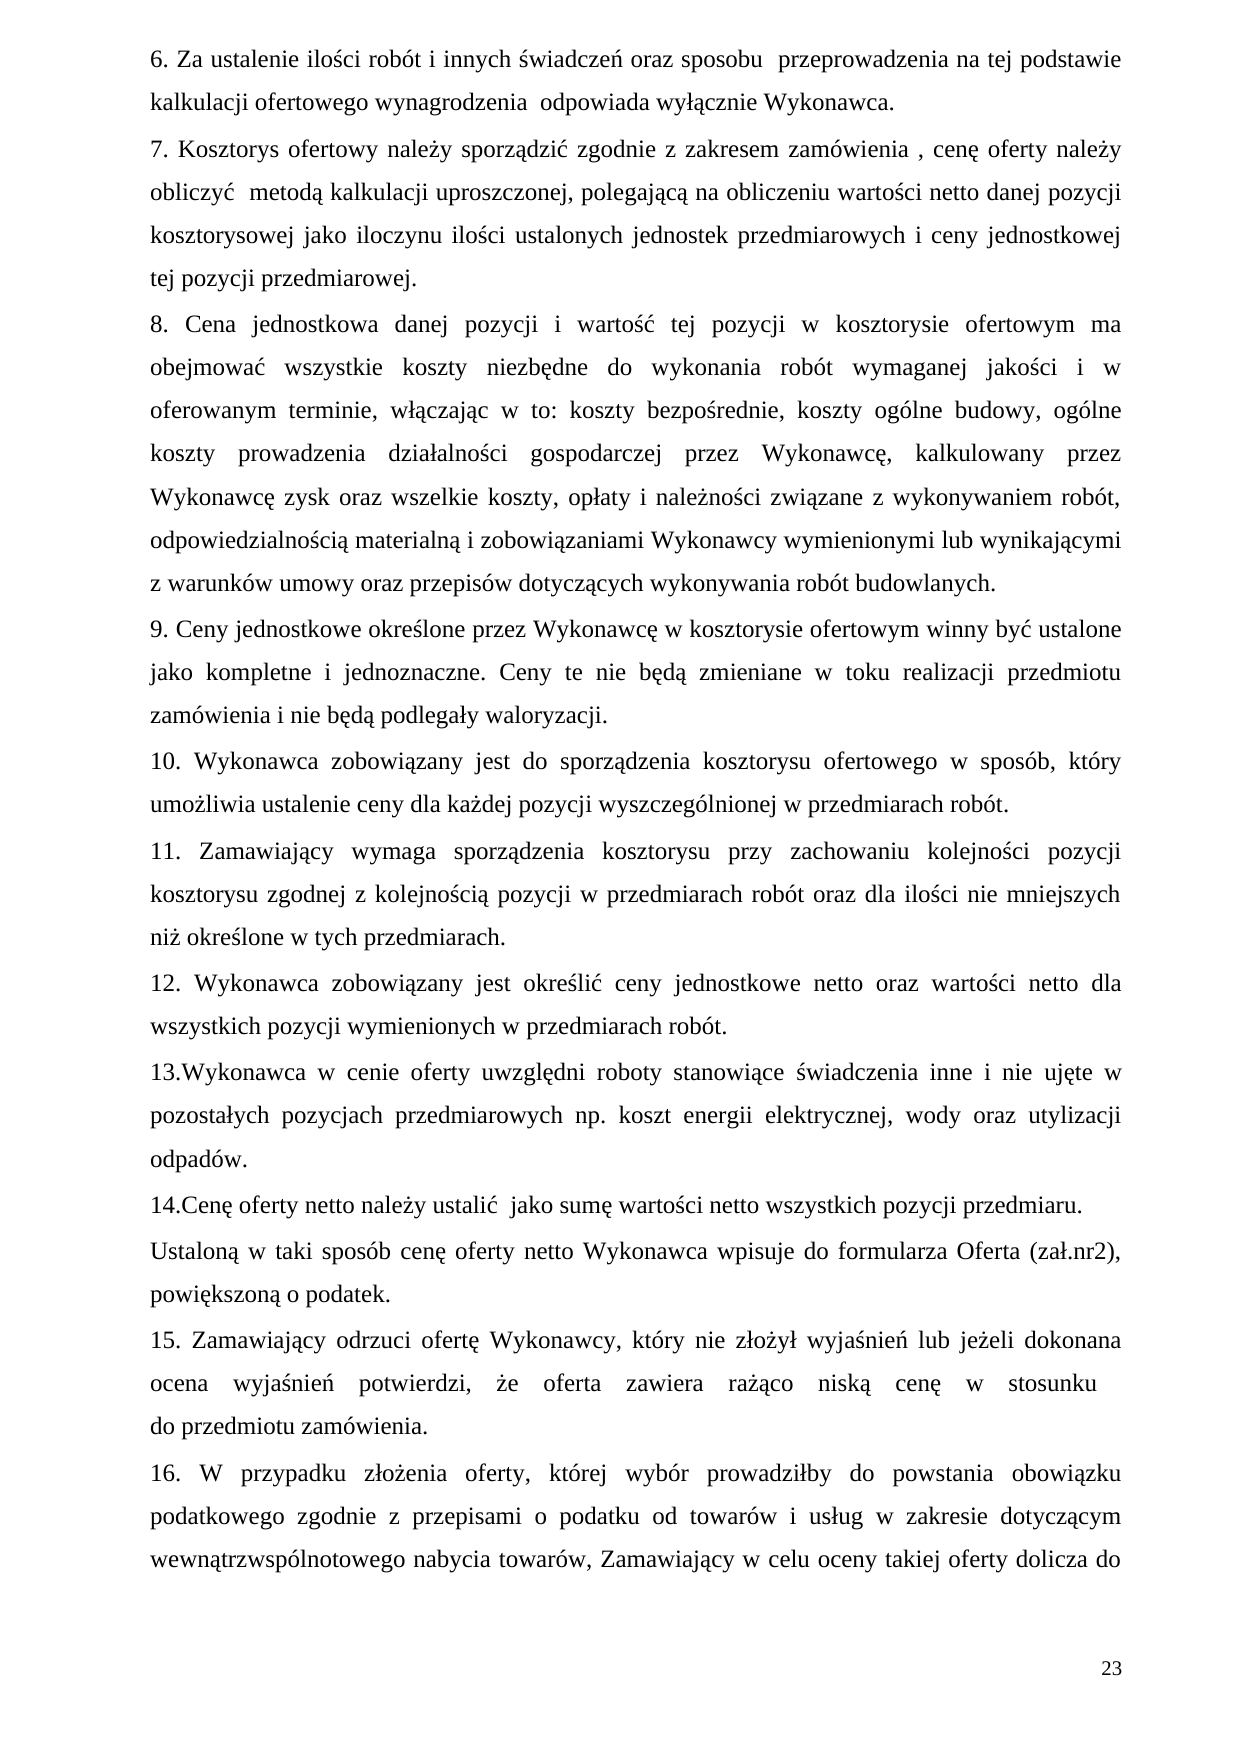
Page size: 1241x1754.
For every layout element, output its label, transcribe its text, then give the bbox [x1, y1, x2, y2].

text 7. Kosztorys ofertowy należy sporządzić zgodnie z zakresem zamówienia , cenę oferty należy obliczyć metodą kalkulacji uproszczonej, polegającą na obliczeniu wartości netto danej pozycji kosztorysowej jako iloczynu ilości ustalonych jednostek przedmiarowych i ceny jednostkowej tej pozycji przedmiarowej. [150, 134, 1122, 292]
text Ustaloną w taki sposób cenę oferty netto Wykonawca wpisuje do formularza Oferta (zał.nr2), powiększoną o podatek. [150, 1236, 1122, 1308]
text 12. Wykonawca zobowiązany jest określić ceny jednostkowe netto oraz wartości netto dla wszystkich pozycji wymienionych w przedmiarach robót. [150, 968, 1122, 1040]
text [150, 1458, 1122, 1573]
text 14.Cenę oferty netto należy ustalić jako sumę wartości netto wszystkich pozycji przedmiaru. [150, 1190, 1122, 1218]
text 8. Cena jednostkowa danej pozycji i wartość tej pozycji w kosztorysie ofertowym ma obejmować wszystkie koszty niezbędne do wykonania robót wymaganej jakości i w oferowanym terminie, włączając w to: koszty bezpośrednie, koszty ogólne budowy, ogólne koszty prowadzenia działalności gospodarczej przez Wykonawcę, kalkulowany przez Wykonawcę zysk oraz wszelkie koszty, opłaty i należności związane z wykonywaniem robót, odpowiedzialnością materialną i zobowiązaniami Wykonawcy wymienionymi lub wynikającymi z warunków umowy oraz przepisów dotyczących wykonywania robót budowlanych. [150, 309, 1122, 597]
text 9. Ceny jednostkowe określone przez Wykonawcę w kosztorysie ofertowym winny być ustalone jako kompletne i jednoznaczne. Ceny te nie będą zmieniane w toku realizacji przedmiotu zamówienia i nie będą podlegały waloryzacji. [150, 614, 1122, 729]
text 6. Za ustalenie ilości robót i innych świadczeń oraz sposobu przeprowadzenia na tej podstawie kalkulacji ofertowego wynagrodzenia odpowiada wyłącznie Wykonawca. [150, 44, 1122, 116]
text 13.Wykonawca w cenie oferty uwzględni roboty stanowiące świadczenia inne i nie ujęte w pozostałych pozycjach przedmiarowych np. koszt energii elektrycznej, wody oraz utylizacji odpadów. [150, 1057, 1122, 1172]
text 15. Zamawiający odrzuci ofertę Wykonawcy, który nie złożył wyjaśnień lub jeżeli dokonana ocena wyjaśnień potwierdzi, że oferta zawiera rażąco niską cenę w stosunku do przedmiotu zamówienia. [150, 1325, 1122, 1440]
text 11. Zamawiający wymaga sporządzenia kosztorysu przy zachowaniu kolejności pozycji kosztorysu zgodnej z kolejnością pozycji w przedmiarach robót oraz dla ilości nie mniejszych niż określone w tych przedmiarach. [150, 836, 1122, 951]
text 10. Wykonawca zobowiązany jest do sporządzenia kosztorysu ofertowego w sposób, który umożliwia ustalenie ceny dla każdej pozycji wyszczególnionej w przedmiarach robót. [150, 746, 1122, 818]
